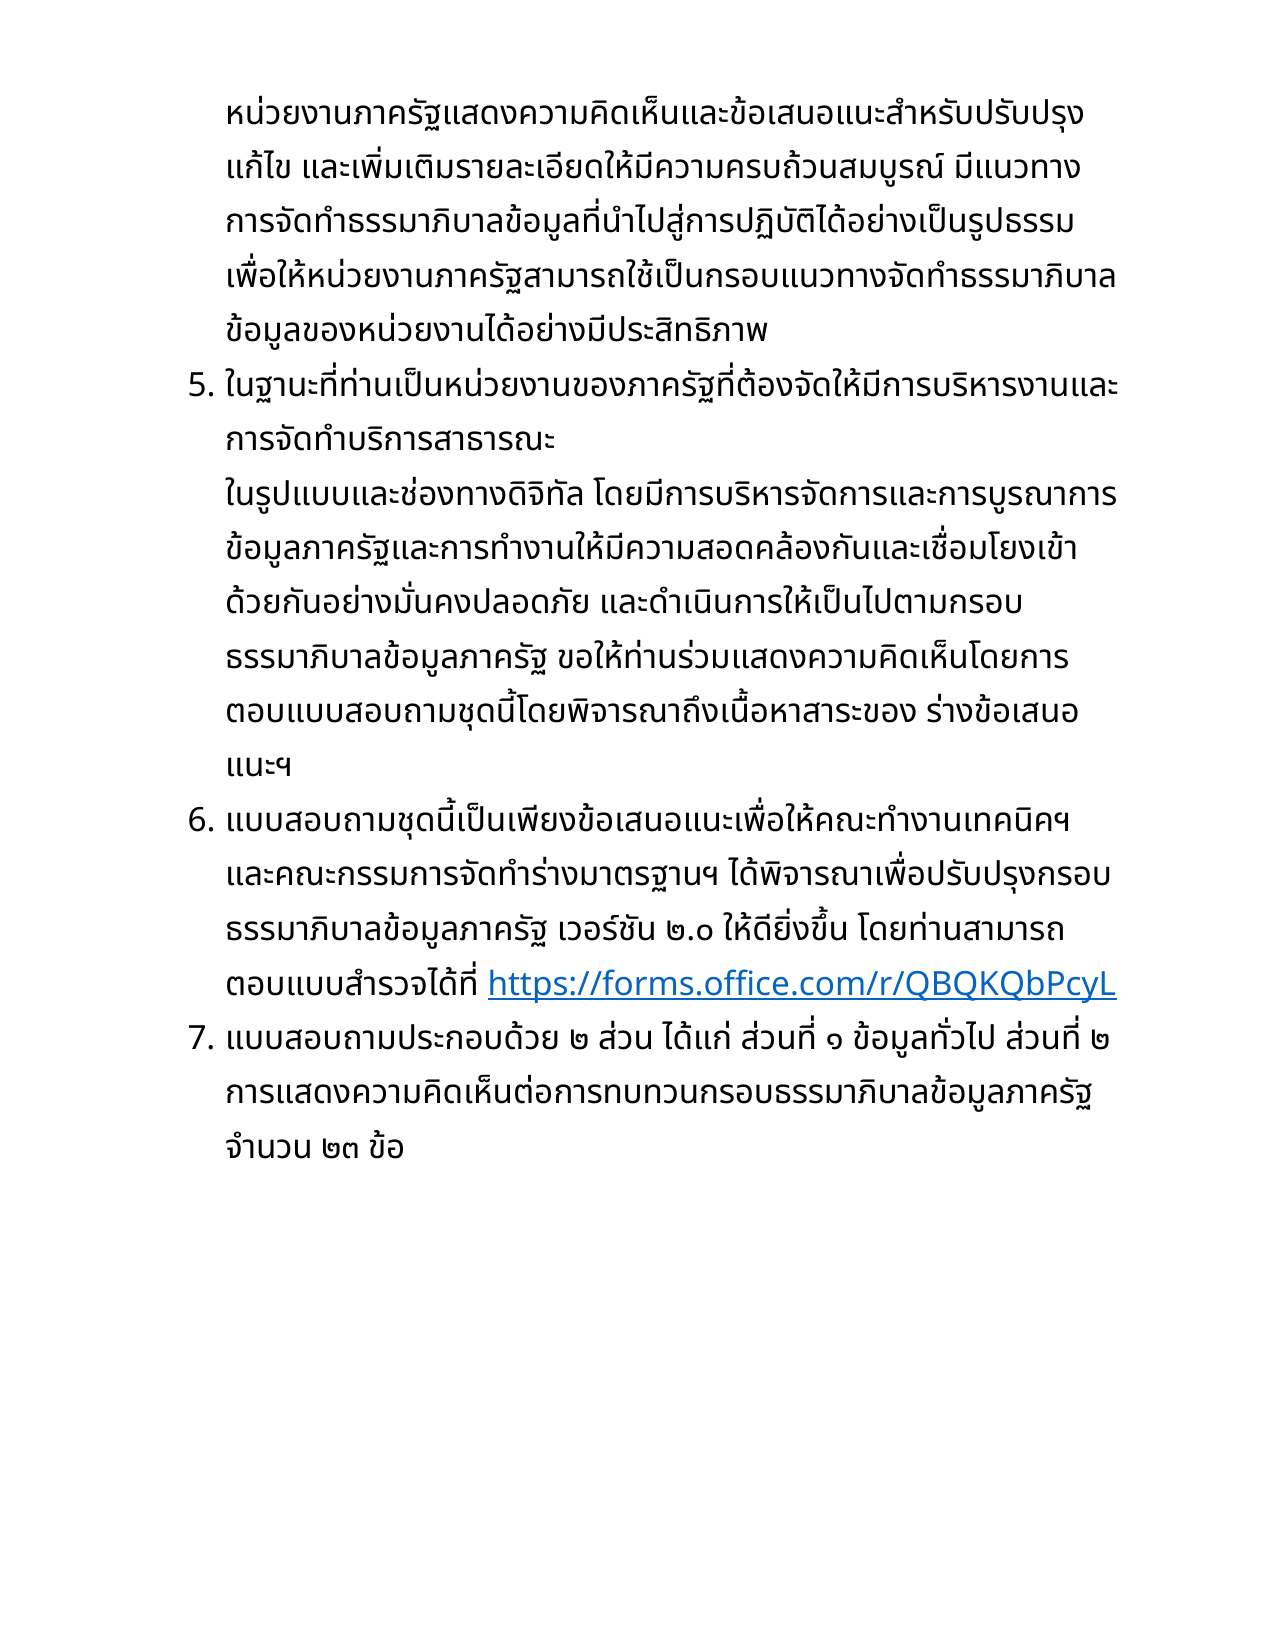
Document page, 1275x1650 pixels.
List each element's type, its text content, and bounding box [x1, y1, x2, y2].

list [187, 89, 1125, 357]
list แบบสอบถามประกอบด้วย ๒ ส่วน ได้แก่ ส่วนที่ ๑ ข้อมูลทั่วไป ส่วนที่ ๒ การแสดงความคิดเห็นต่อการทบทวนกรอบธรรมาภิบาลข้อมูลภาครัฐ จำนวน ๒๓ ข้อ [187, 1014, 1125, 1173]
list ในฐานะที่ท่านเป็นหน่วยงานของภาครัฐที่ต้องจัดให้มีการบริหารงานและการจัดทำบริการสาธารณะ ในรูปแบบและช่องทางดิจิทัล โดยมีการบริหารจัดการและการบูรณาการข้อมูลภาครัฐและการทำงานให้มีความสอดคล้องกันและเชื่อมโยงเข้าด้วยกันอย่างมั่นคงปลอดภัย และดำเนินการให้เป็นไปตามกรอบ ธรรมาภิบาลข้อมูลภาครัฐ ขอให้ท่านร่วมแสดงความคิดเห็นโดยการตอบแบบสอบถามชุดนี้โดยพิจารณาถึงเนื้อหาสาระของ ร่างข้อเสนอแนะฯ [187, 361, 1125, 792]
list แบบสอบถามชุดนี้เป็นเพียงข้อเสนอแนะเพื่อให้คณะทำงานเทคนิคฯ และคณะกรรมการจัดทำร่างมาตรฐานฯ ได้พิจารณาเพื่อปรับปรุงกรอบธรรมาภิบาลข้อมูลภาครัฐ เวอร์ชัน ๒.๐ ให้ดียิ่งขึ้น โดยท่านสามารถตอบแบบสำรวจได้ที่ https://forms.office.com/r/QBQKQbPcyL [187, 796, 1125, 1010]
